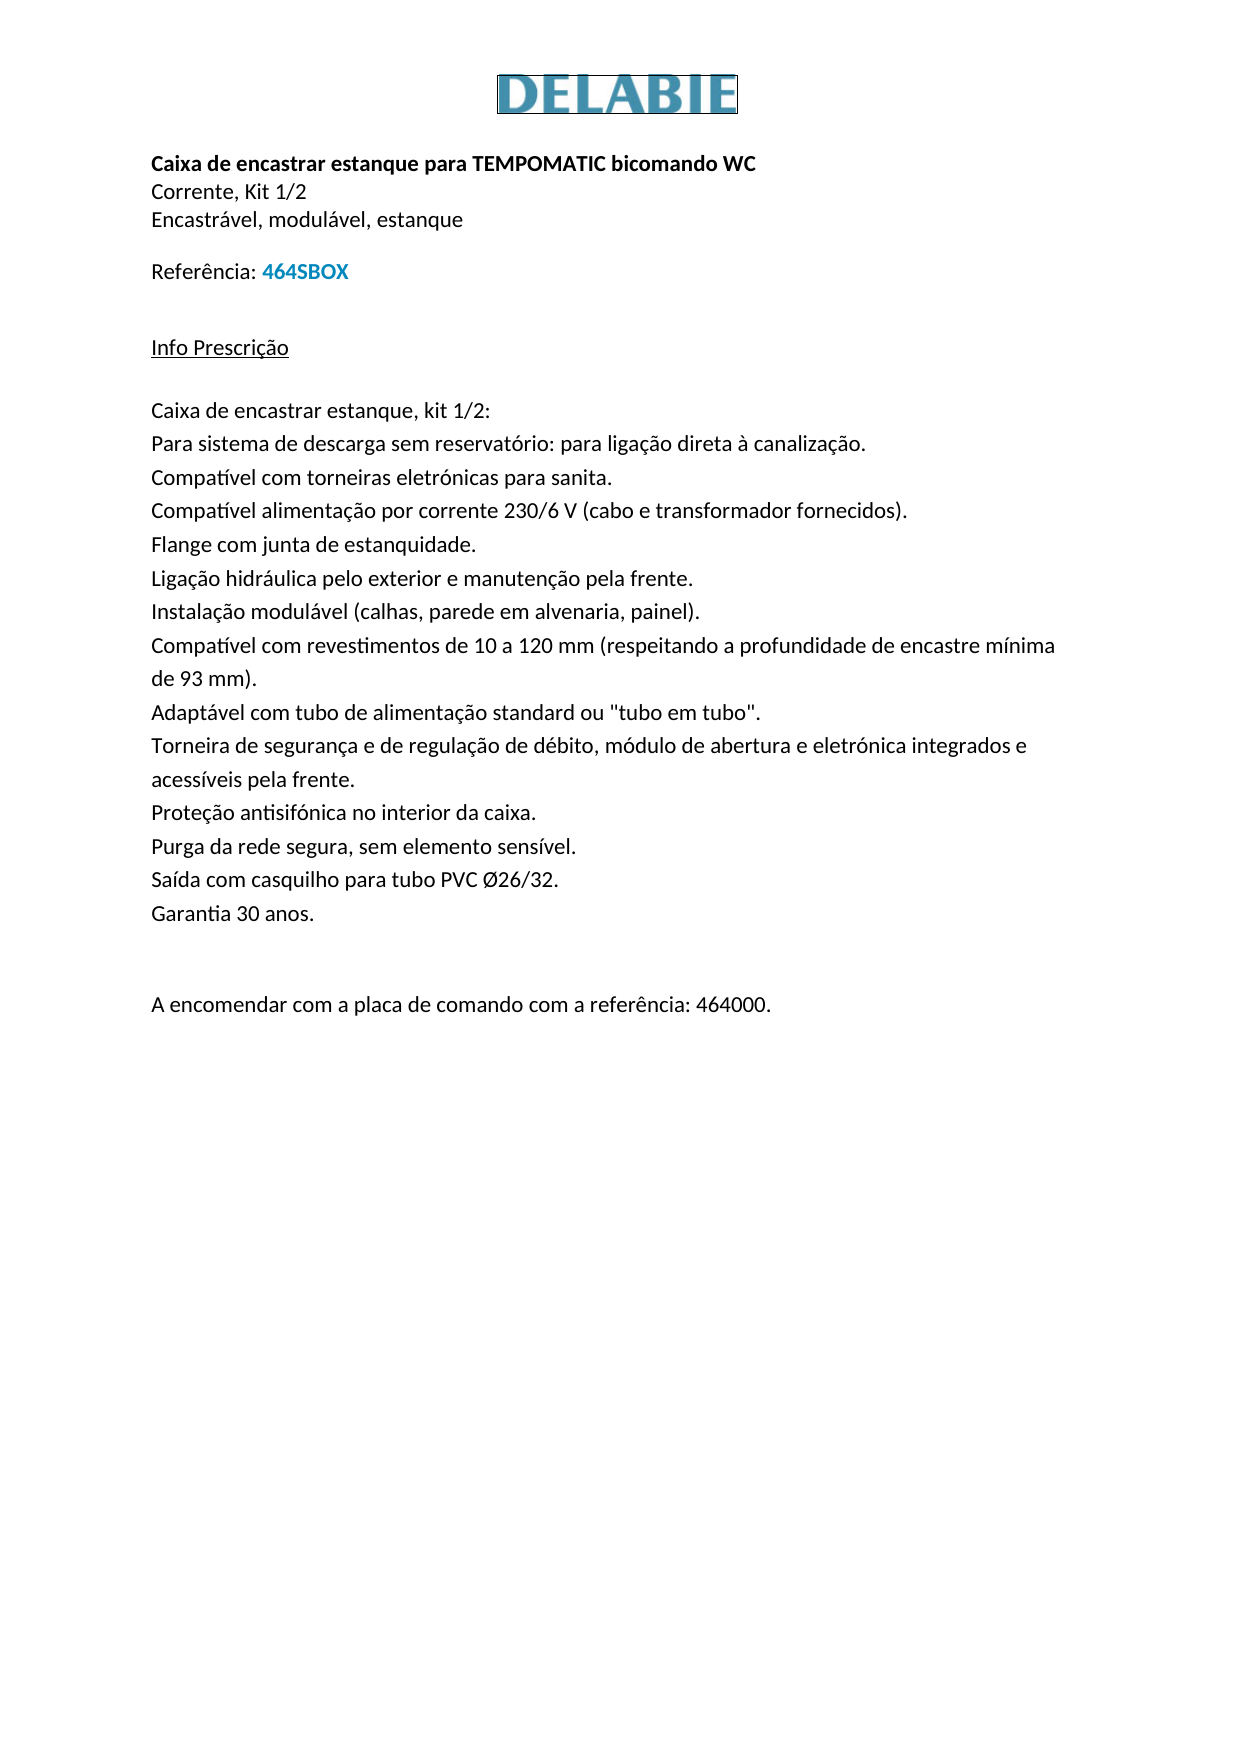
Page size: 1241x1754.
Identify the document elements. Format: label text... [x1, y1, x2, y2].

text Compatível com revestimentos de 10 a 120 mm (respeitando a profundidade de encastre mínima de 93 mm). [151, 631, 1084, 692]
text Purga da rede segura, sem elemento sensível. [151, 832, 1084, 860]
text Caixa de encastrar estanque para TEMPOMATIC bicomando WC [151, 149, 1084, 177]
text Garantia 30 anos. [151, 899, 1084, 927]
text Adaptável com tubo de alimentação standard ou "tubo em tubo". [151, 698, 1084, 726]
text Compatível alimentação por corrente 230/6 V (cabo e transformador fornecidos). [151, 497, 1084, 525]
text A encomendar com a placa de comando com a referência: 464000. [151, 990, 1084, 1018]
text Torneira de segurança e de regulação de débito, módulo de abertura e eletrónica integrados e acessíveis pela frente. [151, 731, 1084, 793]
text Proteção antisifónica no interior da caixa. [151, 798, 1084, 827]
text Corrente, Kit 1/2 [151, 177, 1084, 205]
text Para sistema de descarga sem reservatório: para ligação direta à canalização. [151, 429, 1084, 458]
text Encastrável, modulável, estanque [151, 205, 1084, 233]
text Referência: 464SBOX [151, 257, 1084, 285]
text Caixa de encastrar estanque, kit 1/2: [151, 396, 1084, 424]
text Compatível com torneiras eletrónicas para sanita. [151, 463, 1084, 491]
text Ligação hidráulica pelo exterior e manutenção pela frente. [151, 564, 1084, 592]
text Info Prescrição [151, 333, 1084, 361]
text Instalação modulável (calhas, parede em alvenaria, painel). [151, 597, 1084, 625]
text Saída com casquilho para tubo PVC Ø26/32. [151, 866, 1084, 894]
text Flange com junta de estanquidade. [151, 530, 1084, 558]
picture [498, 76, 737, 113]
